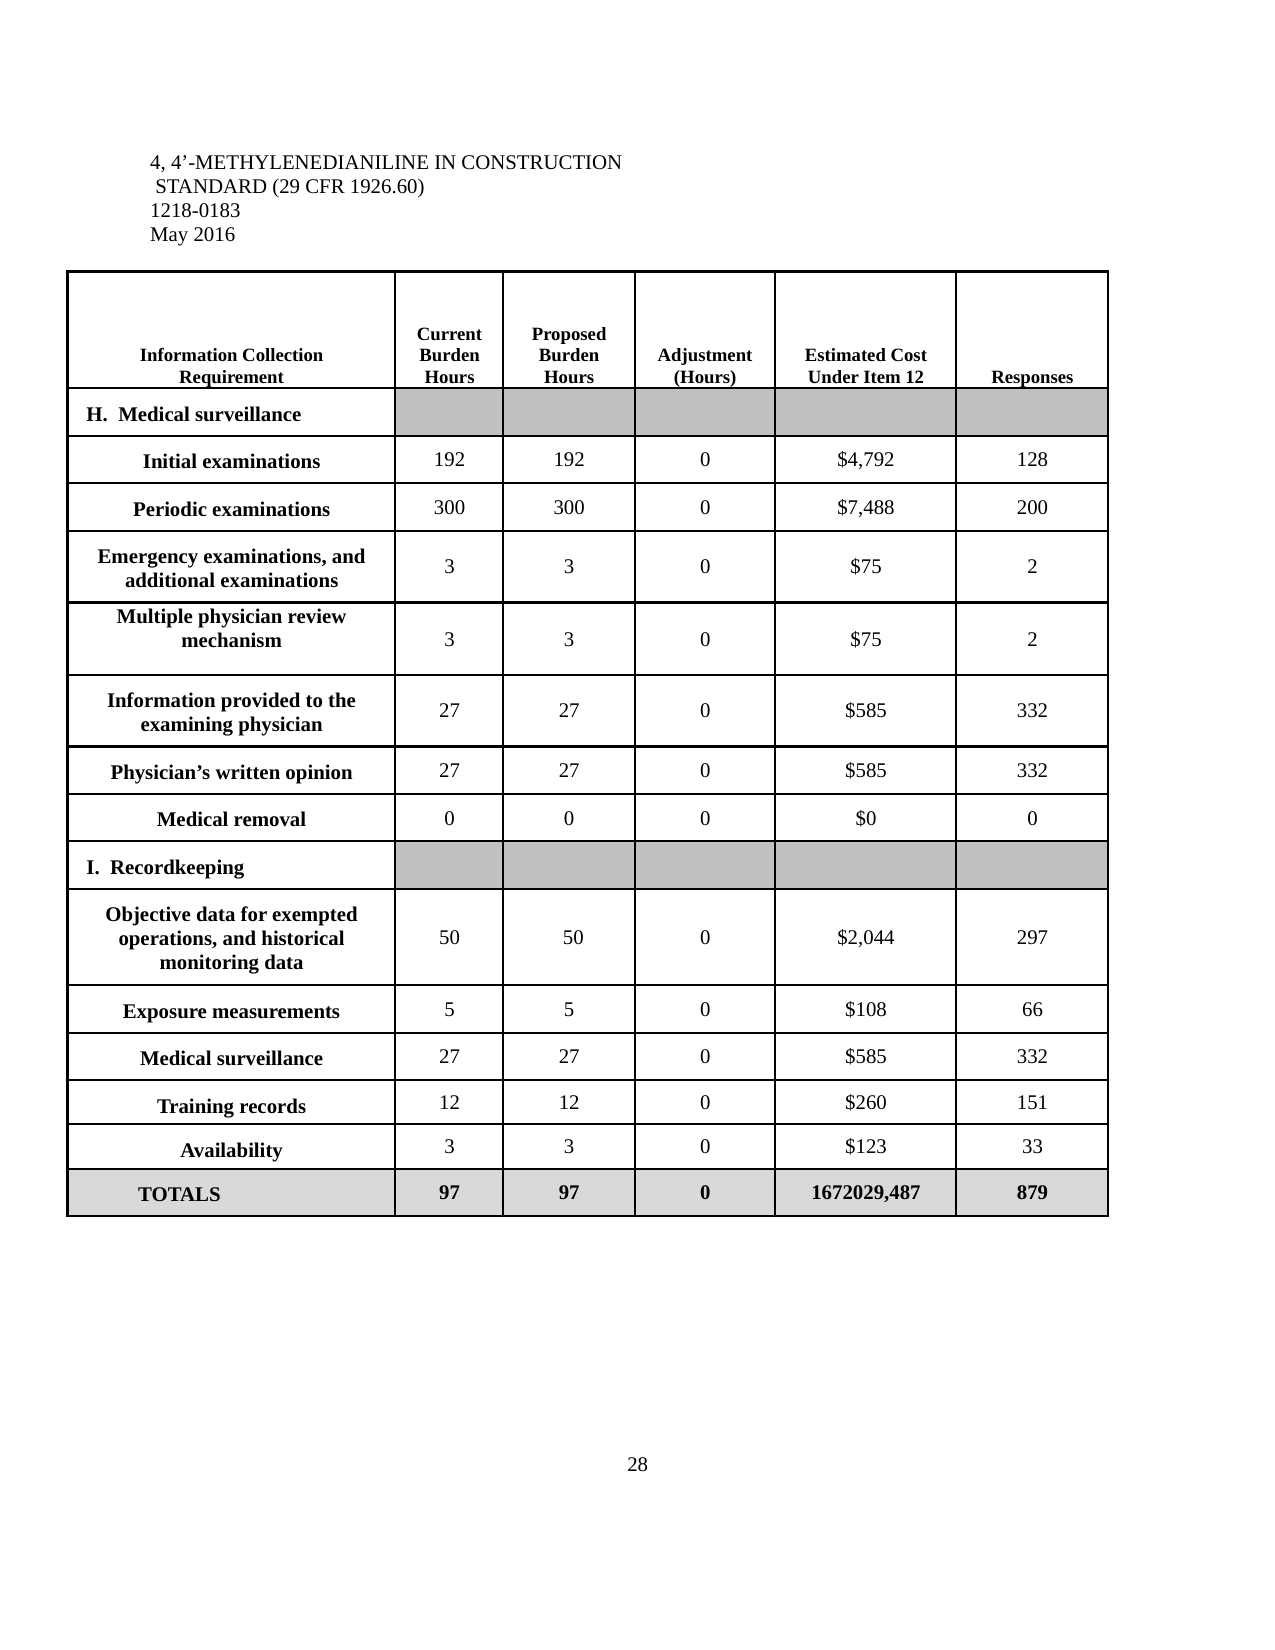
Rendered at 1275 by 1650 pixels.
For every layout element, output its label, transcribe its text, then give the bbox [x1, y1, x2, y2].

table_cell 986 [504, 1170, 634, 1215]
table_cell Exposure measurements [69, 986, 394, 1032]
table_cell 5 [504, 986, 634, 1032]
table_cell Physician’s written opinion [69, 748, 394, 793]
table_cell 5 [396, 986, 502, 1032]
table_cell 27 [396, 748, 502, 793]
table_cell 0 [504, 795, 634, 840]
table_cell 50 [504, 890, 634, 984]
table_cell H. Medical surveillance [69, 389, 394, 435]
table_cell 0 [636, 437, 774, 482]
table_header Responses [957, 273, 1107, 387]
table_cell $2,044 [776, 890, 955, 984]
table_cell Medical removal [69, 795, 394, 840]
table_cell 0 [636, 484, 774, 529]
table_cell 0 [636, 1081, 774, 1123]
table_cell $75 [776, 532, 955, 601]
table_cell 12 [396, 1081, 502, 1123]
table_cell I. Recordkeeping [69, 842, 394, 888]
table_cell 192 [396, 437, 502, 482]
table_cell [504, 389, 634, 435]
table_cell -43 [636, 1170, 774, 1215]
table_cell 0 [636, 1125, 774, 1168]
table_cell 0 [636, 532, 774, 601]
table_cell 0 [636, 1034, 774, 1079]
table_cell Initial examinations [69, 437, 394, 482]
table_cell TOTALS [69, 1170, 394, 1215]
table_cell $0 [776, 795, 955, 840]
table_cell 50 [396, 890, 502, 984]
table_cell 0 [636, 604, 774, 673]
table_cell [396, 842, 502, 888]
table_cell 192 [504, 437, 634, 482]
table_header Adjustment (Hours) [636, 273, 774, 387]
table_cell 0 [636, 676, 774, 745]
table_cell 27 [504, 676, 634, 745]
table_cell 3 [504, 1125, 634, 1168]
table_cell 200 [957, 484, 1107, 529]
table_cell 3 [396, 604, 502, 673]
table_cell $4,792 [776, 437, 955, 482]
table_cell 332 [957, 748, 1107, 793]
table_cell Emergency examinations, and additional examinations [69, 532, 394, 601]
table_cell 27 [504, 748, 634, 793]
table_cell 2,469 [957, 1170, 1107, 1215]
table_cell 0 [636, 795, 774, 840]
table_cell 27 [396, 676, 502, 745]
table_cell 12 [504, 1081, 634, 1123]
table_cell Multiple physician review mechanism [69, 604, 394, 673]
table_cell 300 [504, 484, 634, 529]
table_cell [957, 389, 1107, 435]
table_header Proposed Burden Hours [504, 273, 634, 387]
table_cell $585 [776, 748, 955, 793]
table_cell 3 [396, 1125, 502, 1168]
table_cell 332 [957, 676, 1107, 745]
table_cell $108 [776, 986, 955, 1032]
table_cell $29,487 [776, 1170, 955, 1215]
table_cell 0 [636, 890, 774, 984]
table_cell 297 [957, 890, 1107, 984]
table_cell 33 [957, 1125, 1107, 1168]
table_cell $7,488 [776, 484, 955, 529]
table_cell $585 [776, 676, 955, 745]
table_cell 128 [957, 437, 1107, 482]
table_cell Availability [69, 1125, 394, 1168]
table_cell $75 [776, 604, 955, 673]
table_cell Objective data for exempted operations, and historical monitoring data [69, 890, 394, 984]
table_header Current Burden Hours [396, 273, 502, 387]
table_cell 3 [504, 604, 634, 673]
table_cell 0 [636, 748, 774, 793]
table_cell 66 [957, 986, 1107, 1032]
table_cell Information provided to the examining physician [69, 676, 394, 745]
table_cell 300 [396, 484, 502, 529]
table_cell 2 [957, 532, 1107, 601]
table_cell $260 [776, 1081, 955, 1123]
table_header Estimated Cost Under Item 12 [776, 273, 955, 387]
table_cell 27 [396, 1034, 502, 1079]
table_cell Training records [69, 1081, 394, 1123]
table_cell 151 [957, 1081, 1107, 1123]
table_cell 2 [957, 604, 1107, 673]
table_cell Periodic examinations [69, 484, 394, 529]
table_cell 3 [504, 532, 634, 601]
table_cell [636, 842, 774, 888]
table_cell $123 [776, 1125, 955, 1168]
table_cell 0 [396, 795, 502, 840]
table_header Information Collection Requirement [69, 273, 394, 387]
table_cell 332 [957, 1034, 1107, 1079]
table_cell [636, 389, 774, 435]
table_cell [776, 842, 955, 888]
table_cell 0 [957, 795, 1107, 840]
table_cell [396, 389, 502, 435]
table_cell Medical surveillance [69, 1034, 394, 1079]
table_cell [504, 842, 634, 888]
table_cell 0 [636, 986, 774, 1032]
table_cell $585 [776, 1034, 955, 1079]
table_cell 1,029 [396, 1170, 502, 1215]
table_cell 27 [504, 1034, 634, 1079]
table_cell [776, 389, 955, 435]
table_cell [957, 842, 1107, 888]
table_cell 3 [396, 532, 502, 601]
